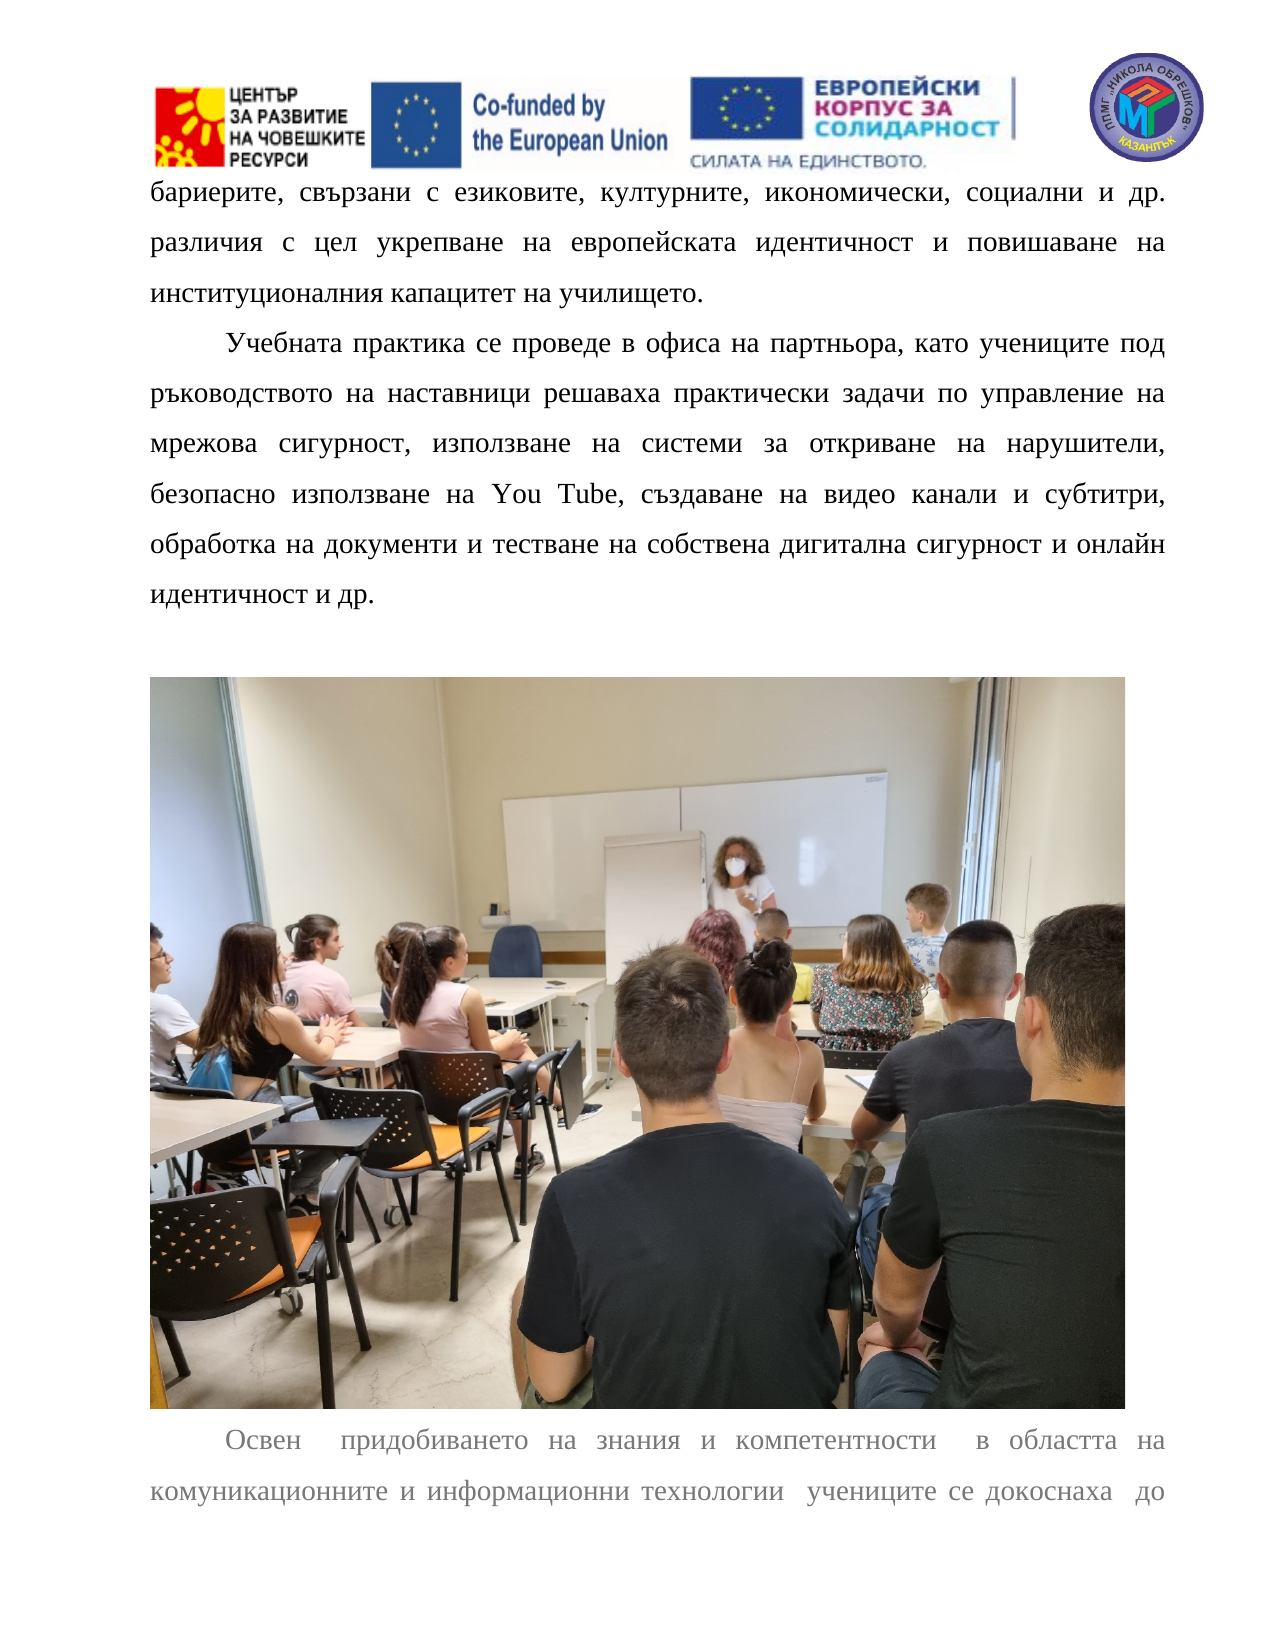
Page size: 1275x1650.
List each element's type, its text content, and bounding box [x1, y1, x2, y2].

picture [150, 677, 1125, 1409]
text Учебната практика се проведе в офиса на партньора, като учениците под ръководството на наставници решаваха практически задачи по управление на мрежова сигурност, използване на системи за откриване на нарушители, безопасно използване на You Tube, създаване на видео канали и субтитри, обработка на документи и тестване на собствена дигитална сигурност и онлайн идентичност и др. [150, 325, 1167, 610]
text бариерите, свързани с езиковите, културните, икономически, социални и др. различия с цел укрепване на европейската идентичност и повишаване на институционалния капацитет на училището. [150, 174, 1167, 308]
picture [150, 75, 1020, 174]
picture [1089, 53, 1204, 162]
